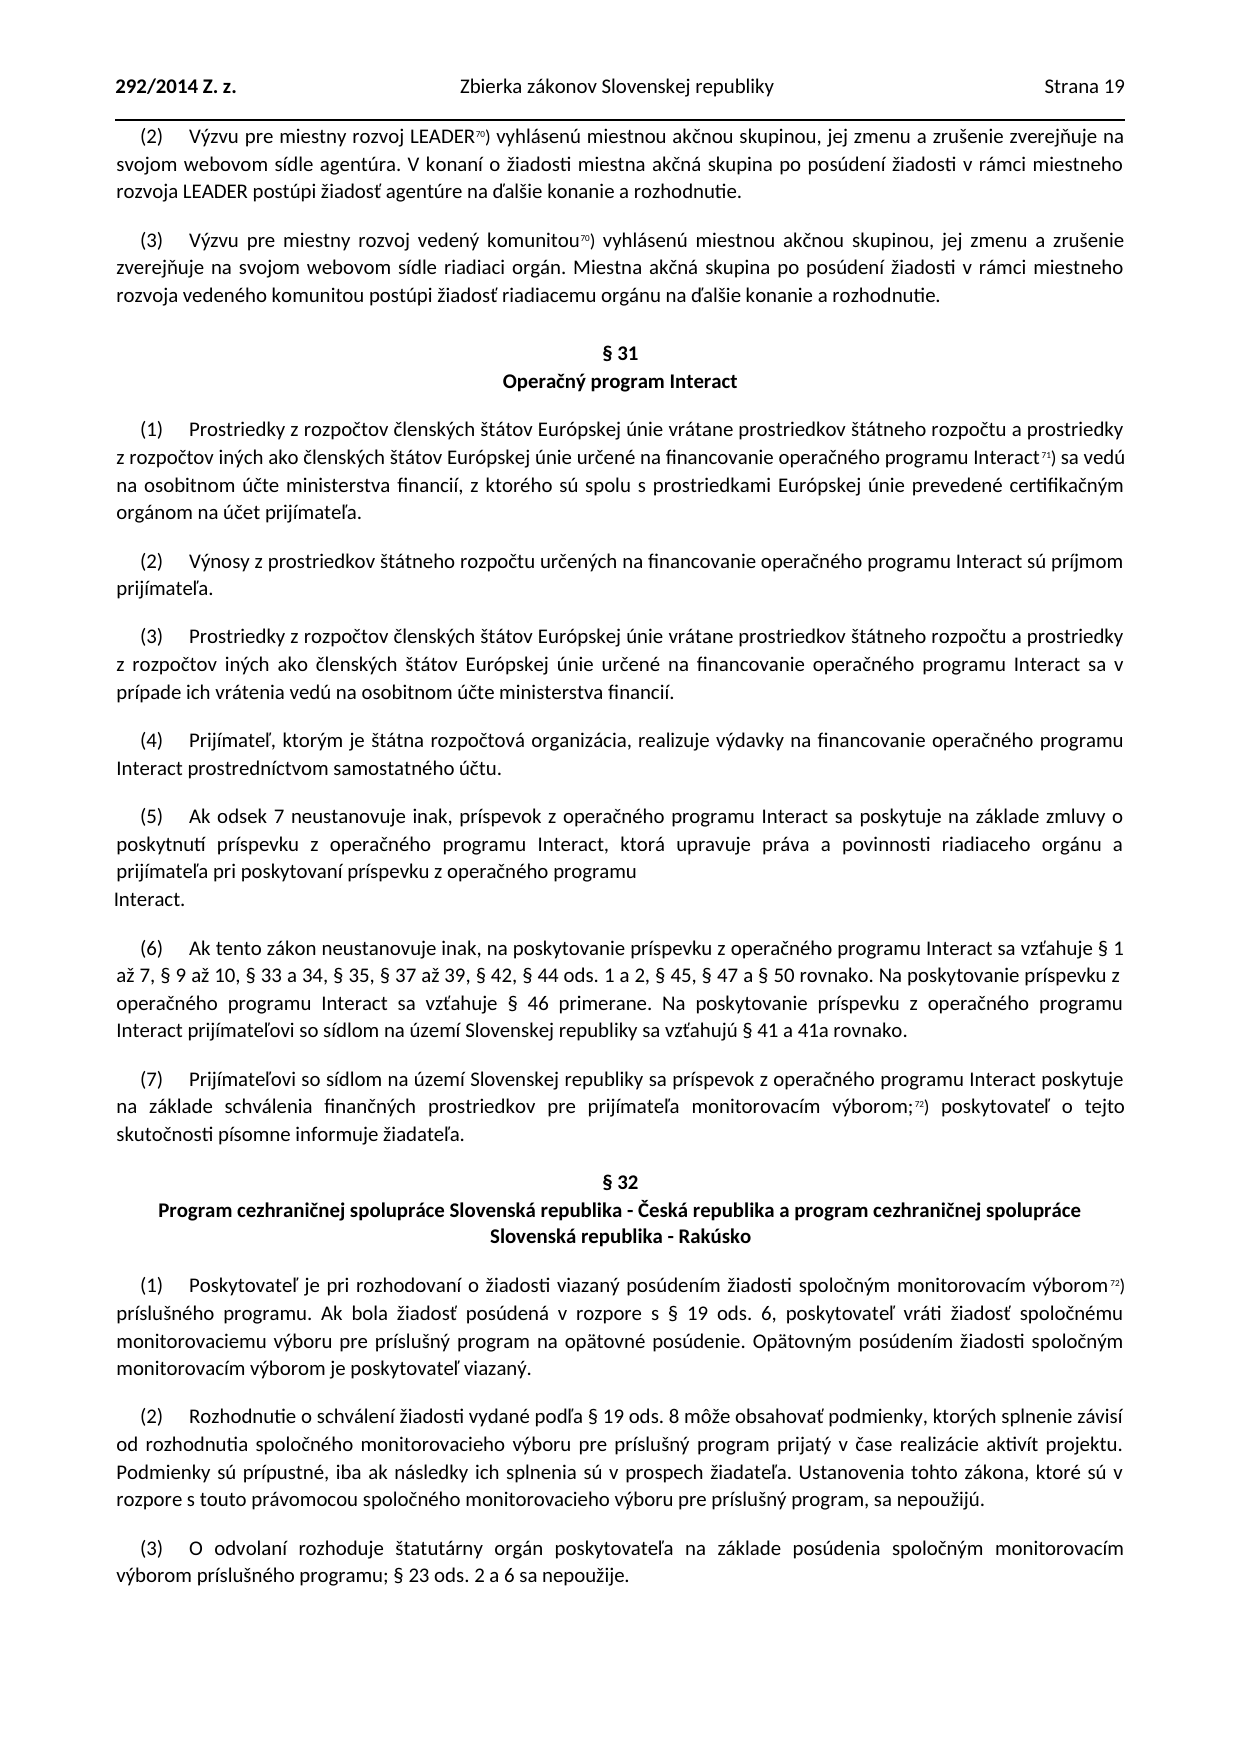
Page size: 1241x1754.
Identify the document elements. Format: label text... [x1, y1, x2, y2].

list Rozhodnutie o schválení žiadosti vydané podľa § 19 ods. 8 môže obsahovať podmienky, ktorých splnenie závisí od rozhodnutia spoločného monitorovacieho výboru pre príslušný program prijatý v čase realizácie aktivít projektu. Podmienky sú prípustné, iba ak následky ich splnenia sú v prospech žiadateľa. Ustanovenia tohto zákona, ktoré sú v rozpore s touto právomocou spoločného monitorovacieho výboru pre príslušný program, sa nepoužijú. [116, 1404, 1125, 1512]
text Program cezhraničnej spolupráce Slovenská republika - Česká republika a program cezhraničnej spolupráce Slovenská republika - Rakúsko [156, 1198, 1084, 1249]
text Interact. [113, 886, 1125, 912]
list Výzvu pre miestny rozvoj vedený komunitou70) vyhlásenú miestnou akčnou skupinou, jej zmenu a zrušenie zverejňuje na svojom webovom sídle riadiaci orgán. Miestna akčná skupina po posúdení žiadosti v rámci miestneho rozvoja vedeného komunitou postúpi žiadosť riadiacemu orgánu na ďalšie konanie a rozhodnutie. [116, 227, 1125, 308]
list Výnosy z prostriedkov štátneho rozpočtu určených na financovanie operačného programu Interact sú príjmom prijímateľa. [116, 548, 1125, 601]
list Prijímateľovi so sídlom na území Slovenskej republiky sa príspevok z operačného programu Interact poskytuje na základe schválenia finančných prostriedkov pre prijímateľa monitorovacím výborom;72) poskytovateľ o tejto skutočnosti písomne informuje žiadateľa. [116, 1066, 1125, 1146]
list Prostriedky z rozpočtov členských štátov Európskej únie vrátane prostriedkov štátneho rozpočtu a prostriedky z rozpočtov iných ako členských štátov Európskej únie určené na financovanie operačného programu Interact71) sa vedú na osobitnom účte ministerstva financií, z ktorého sú spolu s prostriedkami Európskej únie prevedené certifikačným orgánom na účet prijímateľa. [116, 417, 1125, 525]
list Ak odsek 7 neustanovuje inak, príspevok z operačného programu Interact sa poskytuje na základe zmluvy o poskytnutí príspevku z operačného programu Interact, ktorá upravuje práva a povinnosti riadiaceho orgánu a prijímateľa pri poskytovaní príspevku z operačného programu [116, 803, 1125, 884]
text § 31 [156, 340, 1084, 365]
list Ak tento zákon neustanovuje inak, na poskytovanie príspevku z operačného programu Interact sa vzťahuje § 1 až 7, § 9 až 10, § 33 a 34, § 35, § 37 až 39, § 42, § 44 ods. 1 a 2, § 45, § 47 a § 50 rovnako. Na poskytovanie príspevku z operačného programu Interact sa vzťahuje § 46 primerane. Na poskytovanie príspevku z operačného programu Interact prijímateľovi so sídlom na území Slovenskej republiky sa vzťahujú § 41 a 41a rovnako. [116, 935, 1125, 1043]
list Prostriedky z rozpočtov členských štátov Európskej únie vrátane prostriedkov štátneho rozpočtu a prostriedky z rozpočtov iných ako členských štátov Európskej únie určené na financovanie operačného programu Interact sa v prípade ich vrátenia vedú na osobitnom účte ministerstva financií. [116, 624, 1125, 704]
list Výzvu pre miestny rozvoj LEADER70) vyhlásenú miestnou akčnou skupinou, jej zmenu a zrušenie zverejňuje na svojom webovom sídle agentúra. V konaní o žiadosti miestna akčná skupina po posúdení žiadosti v rámci miestneho rozvoja LEADER postúpi žiadosť agentúre na ďalšie konanie a rozhodnutie. [116, 101, 1125, 204]
text Operačný program Interact [156, 368, 1084, 394]
text § 32 [156, 1169, 1084, 1195]
list Prijímateľ, ktorým je štátna rozpočtová organizácia, realizuje výdavky na financovanie operačného programu Interact prostredníctvom samostatného účtu. [116, 727, 1125, 780]
list O odvolaní rozhoduje štatutárny orgán poskytovateľa na základe posúdenia spoločným monitorovacím výborom príslušného programu; § 23 ods. 2 a 6 sa nepoužije. [116, 1535, 1125, 1588]
list Poskytovateľ je pri rozhodovaní o žiadosti viazaný posúdením žiadosti spoločným monitorovacím výborom72) príslušného programu. Ak bola žiadosť posúdená v rozpore s § 19 ods. 6, poskytovateľ vráti žiadosť spoločnému monitorovaciemu výboru pre príslušný program na opätovné posúdenie. Opätovným posúdením žiadosti spoločným monitorovacím výborom je poskytovateľ viazaný. [116, 1273, 1125, 1381]
